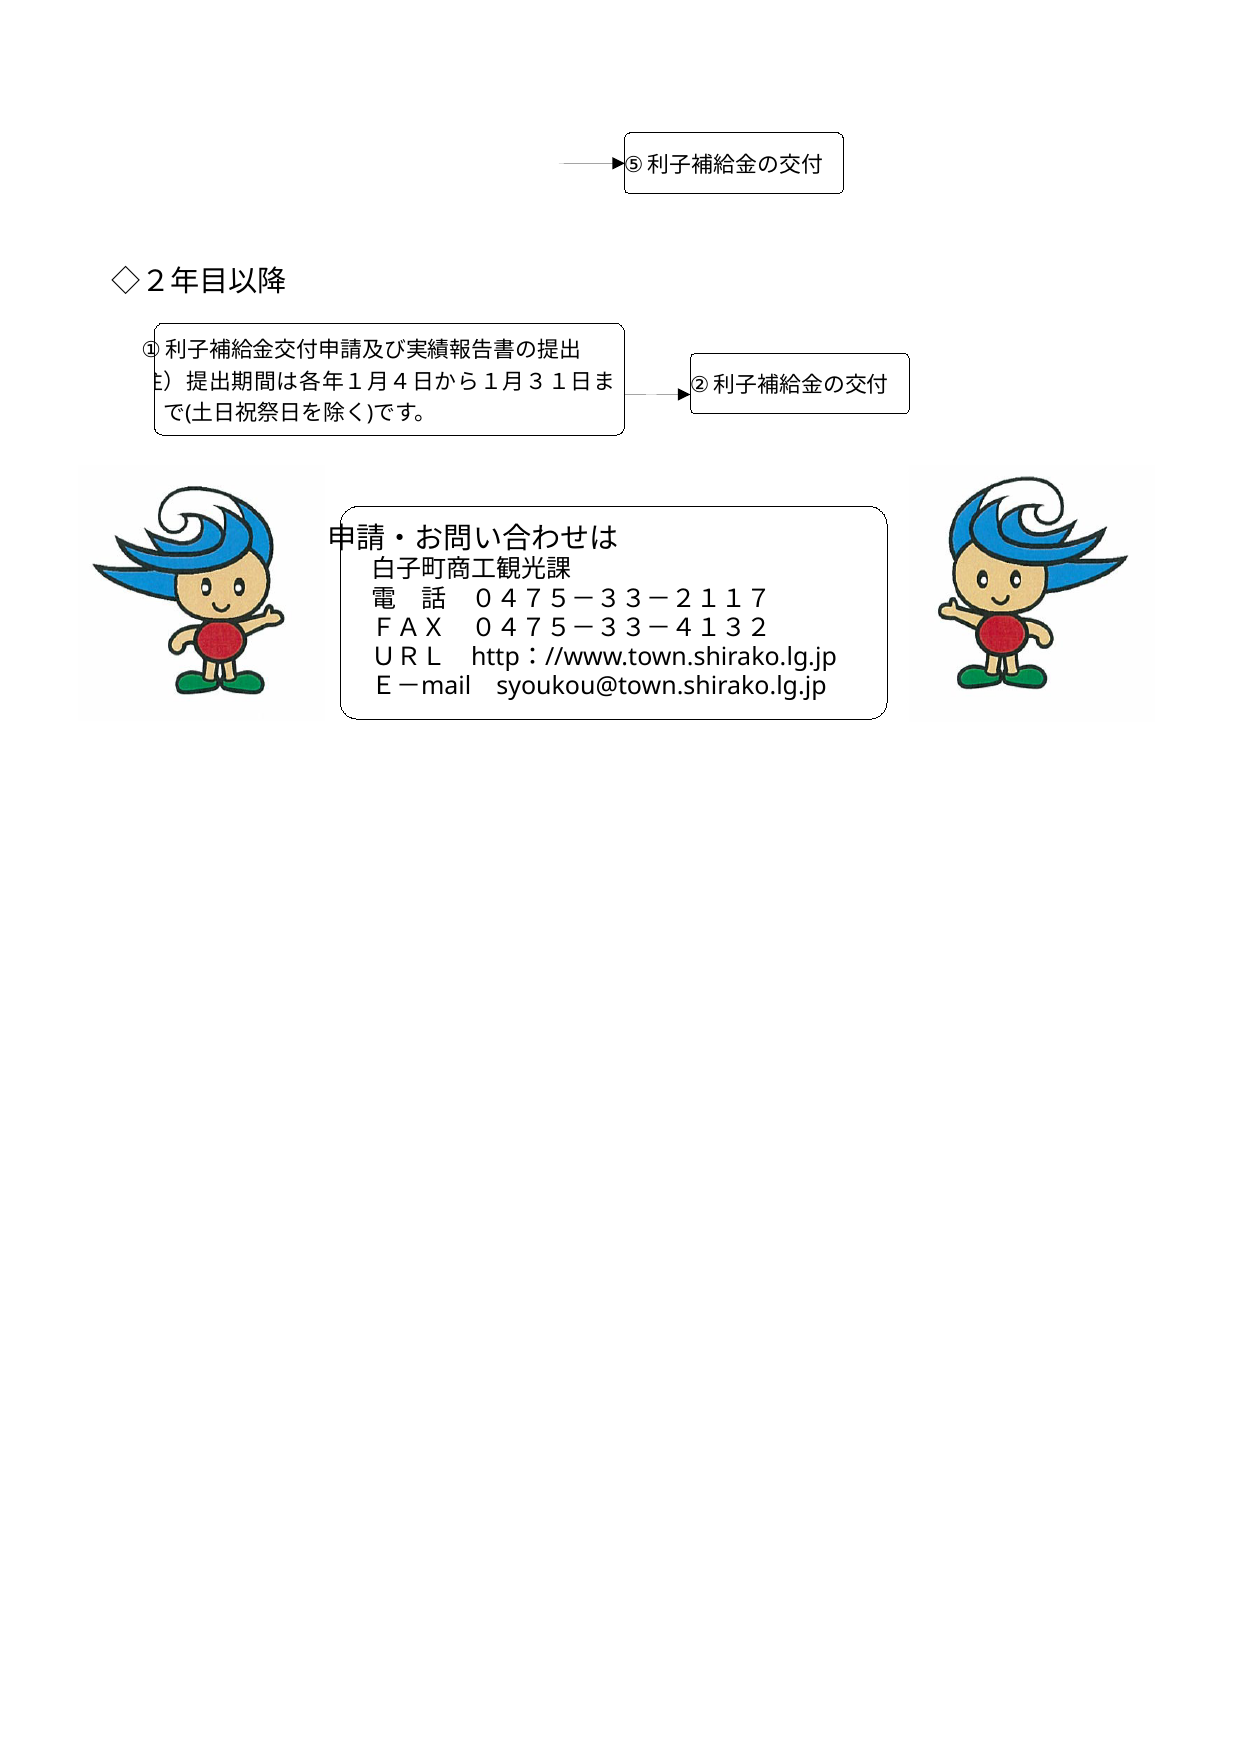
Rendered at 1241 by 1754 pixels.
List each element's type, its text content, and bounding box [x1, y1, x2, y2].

text ◇２年目以降 [89, 248, 1134, 309]
